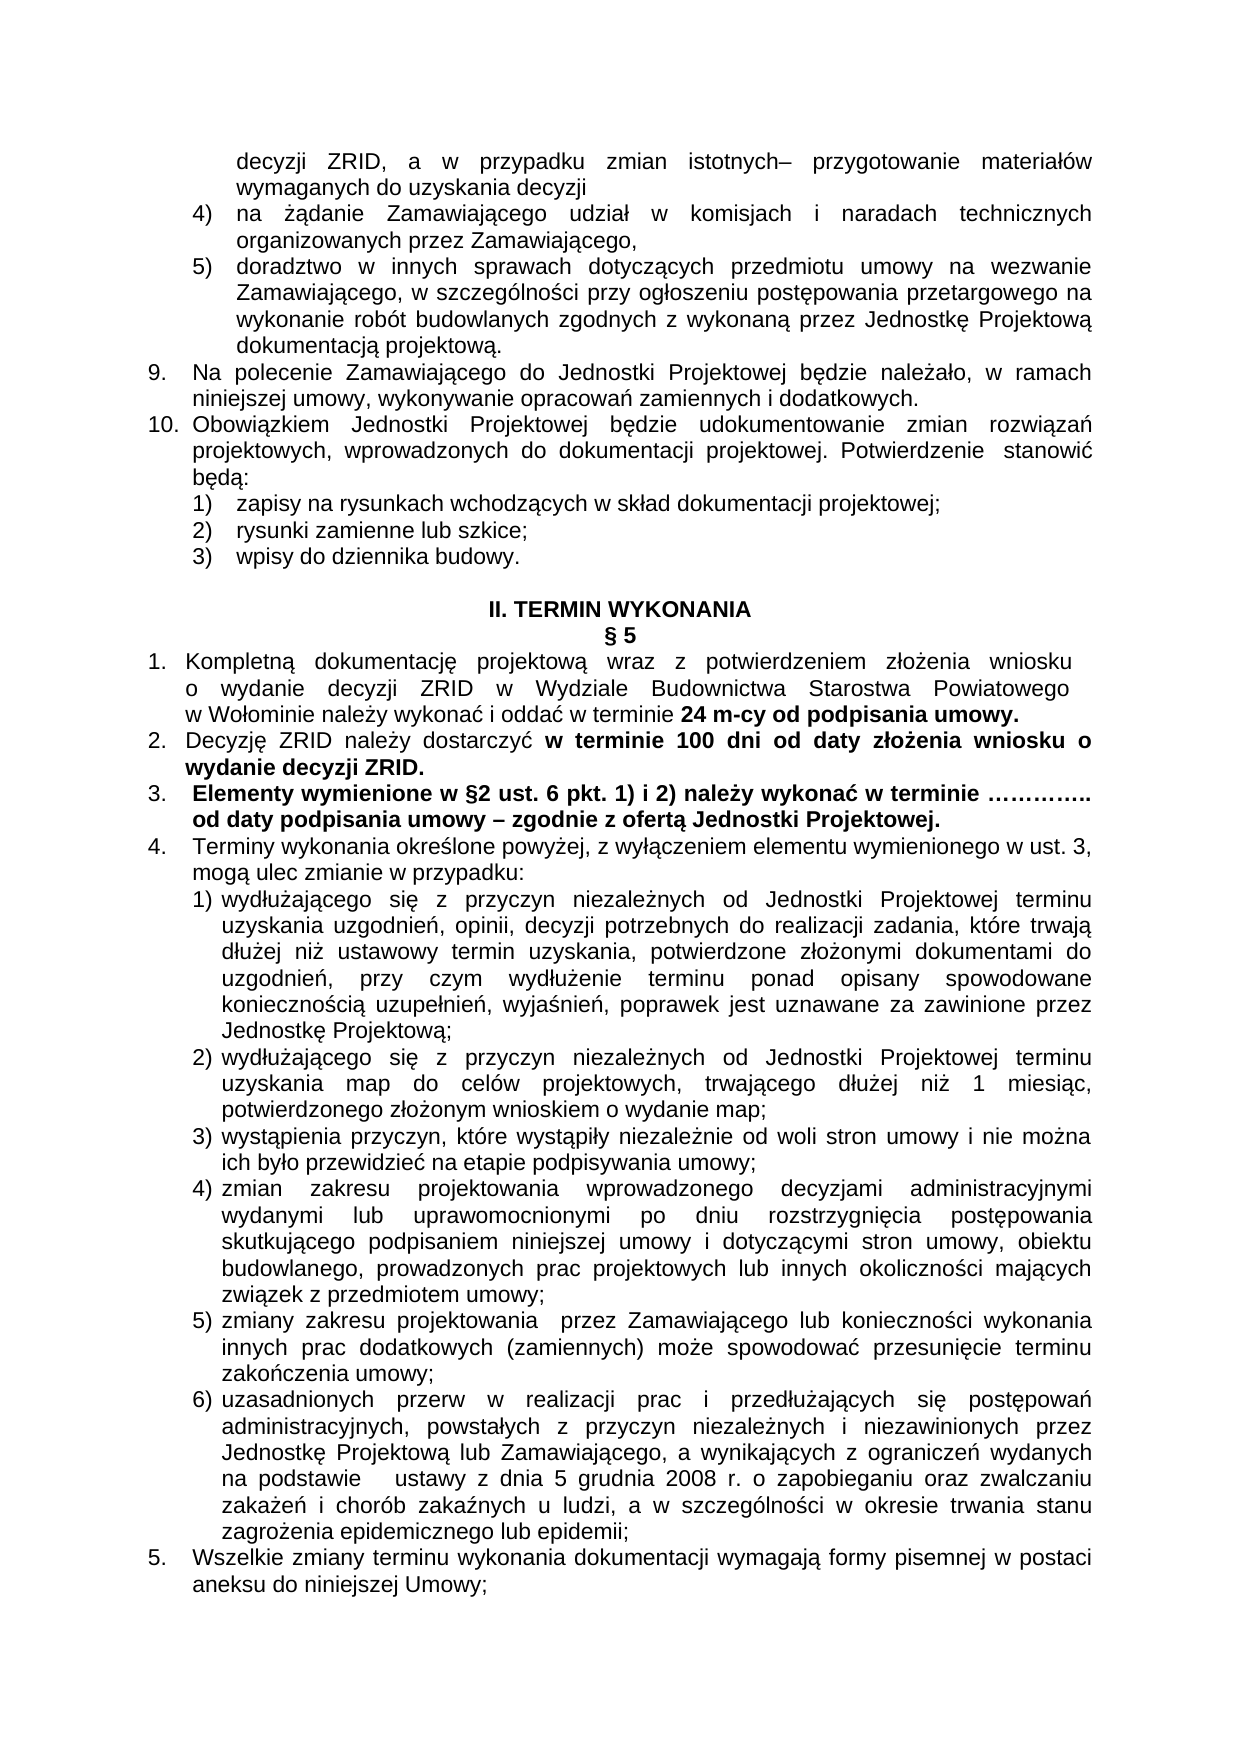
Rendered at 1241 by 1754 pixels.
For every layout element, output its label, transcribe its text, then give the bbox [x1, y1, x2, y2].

text § 5 [148, 622, 1093, 648]
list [192, 148, 1093, 200]
text II. TERMIN WYKONANIA [148, 596, 1093, 622]
list wydłużającego się z przyczyn niezależnych od Jednostki Projektowej terminu uzyskania uzgodnień, opinii, decyzji potrzebnych do realizacji zadania, które trwają dłużej niż ustawowy termin uzyskania, potwierdzone złożonymi dokumentami do uzgodnień, przy czym wydłużenie terminu ponad opisany spowodowane koniecznością uzupełnień, wyjaśnień, poprawek jest uznawane za zawinione przez Jednostkę Projektową; [192, 886, 1093, 1044]
list Kompletną dokumentację projektową wraz z potwierdzeniem złożenia wniosku o wydanie decyzji ZRID w Wydziale Budownictwa Starostwa Powiatowego w Wołominie należy wykonać i oddać w terminie 24 m-cy od podpisania umowy. [148, 648, 1093, 727]
list rysunki zamienne lub szkice; [192, 517, 1093, 543]
list zapisy na rysunkach wchodzących w skład dokumentacji projektowej; [192, 490, 1093, 517]
list wpisy do dziennika budowy. [192, 543, 1093, 569]
list Elementy wymienione w §2 ust. 6 pkt. 1) i 2) należy wykonać w terminie ………….. od daty podpisania umowy – zgodnie z ofertą Jednostki Projektowej. [148, 780, 1093, 833]
list Terminy wykonania określone powyżej, z wyłączeniem elementu wymienionego w ust. 3, mogą ulec zmianie w przypadku: [148, 833, 1093, 886]
list zmiany zakresu projektowania przez Zamawiającego lub konieczności wykonania innych prac dodatkowych (zamiennych) może spowodować przesunięcie terminu zakończenia umowy; [192, 1307, 1093, 1386]
list Wszelkie zmiany terminu wykonania dokumentacji wymagają formy pisemnej w postaci aneksu do niniejszej Umowy; [148, 1544, 1093, 1597]
list wydłużającego się z przyczyn niezależnych od Jednostki Projektowej terminu uzyskania map do celów projektowych, trwającego dłużej niż 1 miesiąc, potwierdzonego złożonym wnioskiem o wydanie map; [192, 1044, 1093, 1123]
list Decyzję ZRID należy dostarczyć w terminie 100 dni od daty złożenia wniosku o wydanie decyzji ZRID. [148, 727, 1093, 780]
list Obowiązkiem Jednostki Projektowej będzie udokumentowanie zmian rozwiązań projektowych, wprowadzonych do dokumentacji projektowej. Potwierdzenie stanowić będą: [148, 411, 1093, 490]
list na żądanie Zamawiającego udział w komisjach i naradach technicznych organizowanych przez Zamawiającego, [192, 200, 1093, 253]
list wystąpienia przyczyn, które wystąpiły niezależnie od woli stron umowy i nie można ich było przewidzieć na etapie podpisywania umowy; [192, 1123, 1093, 1175]
list Na polecenie Zamawiającego do Jednostki Projektowej będzie należało, w ramach niniejszej umowy, wykonywanie opracowań zamiennych i dodatkowych. [148, 358, 1093, 411]
list uzasadnionych przerw w realizacji prac i przedłużających się postępowań administracyjnych, powstałych z przyczyn niezależnych i niezawinionych przez Jednostkę Projektową lub Zamawiającego, a wynikających z ograniczeń wydanych na podstawie ustawy z dnia 5 grudnia 2008 r. o zapobieganiu oraz zwalczaniu zakażeń i chorób zakaźnych u ludzi, a w szczególności w okresie trwania stanu zagrożenia epidemicznego lub epidemii; [192, 1386, 1093, 1544]
list zmian zakresu projektowania wprowadzonego decyzjami administracyjnymi wydanymi lub uprawomocnionymi po dniu rozstrzygnięcia postępowania skutkującego podpisaniem niniejszej umowy i dotyczącymi stron umowy, obiektu budowlanego, prowadzonych prac projektowych lub innych okoliczności mających związek z przedmiotem umowy; [192, 1175, 1093, 1307]
list doradztwo w innych sprawach dotyczących przedmiotu umowy na wezwanie Zamawiającego, w szczególności przy ogłoszeniu postępowania przetargowego na wykonanie robót budowlanych zgodnych z wykonaną przez Jednostkę Projektową dokumentacją projektową. [192, 253, 1093, 358]
